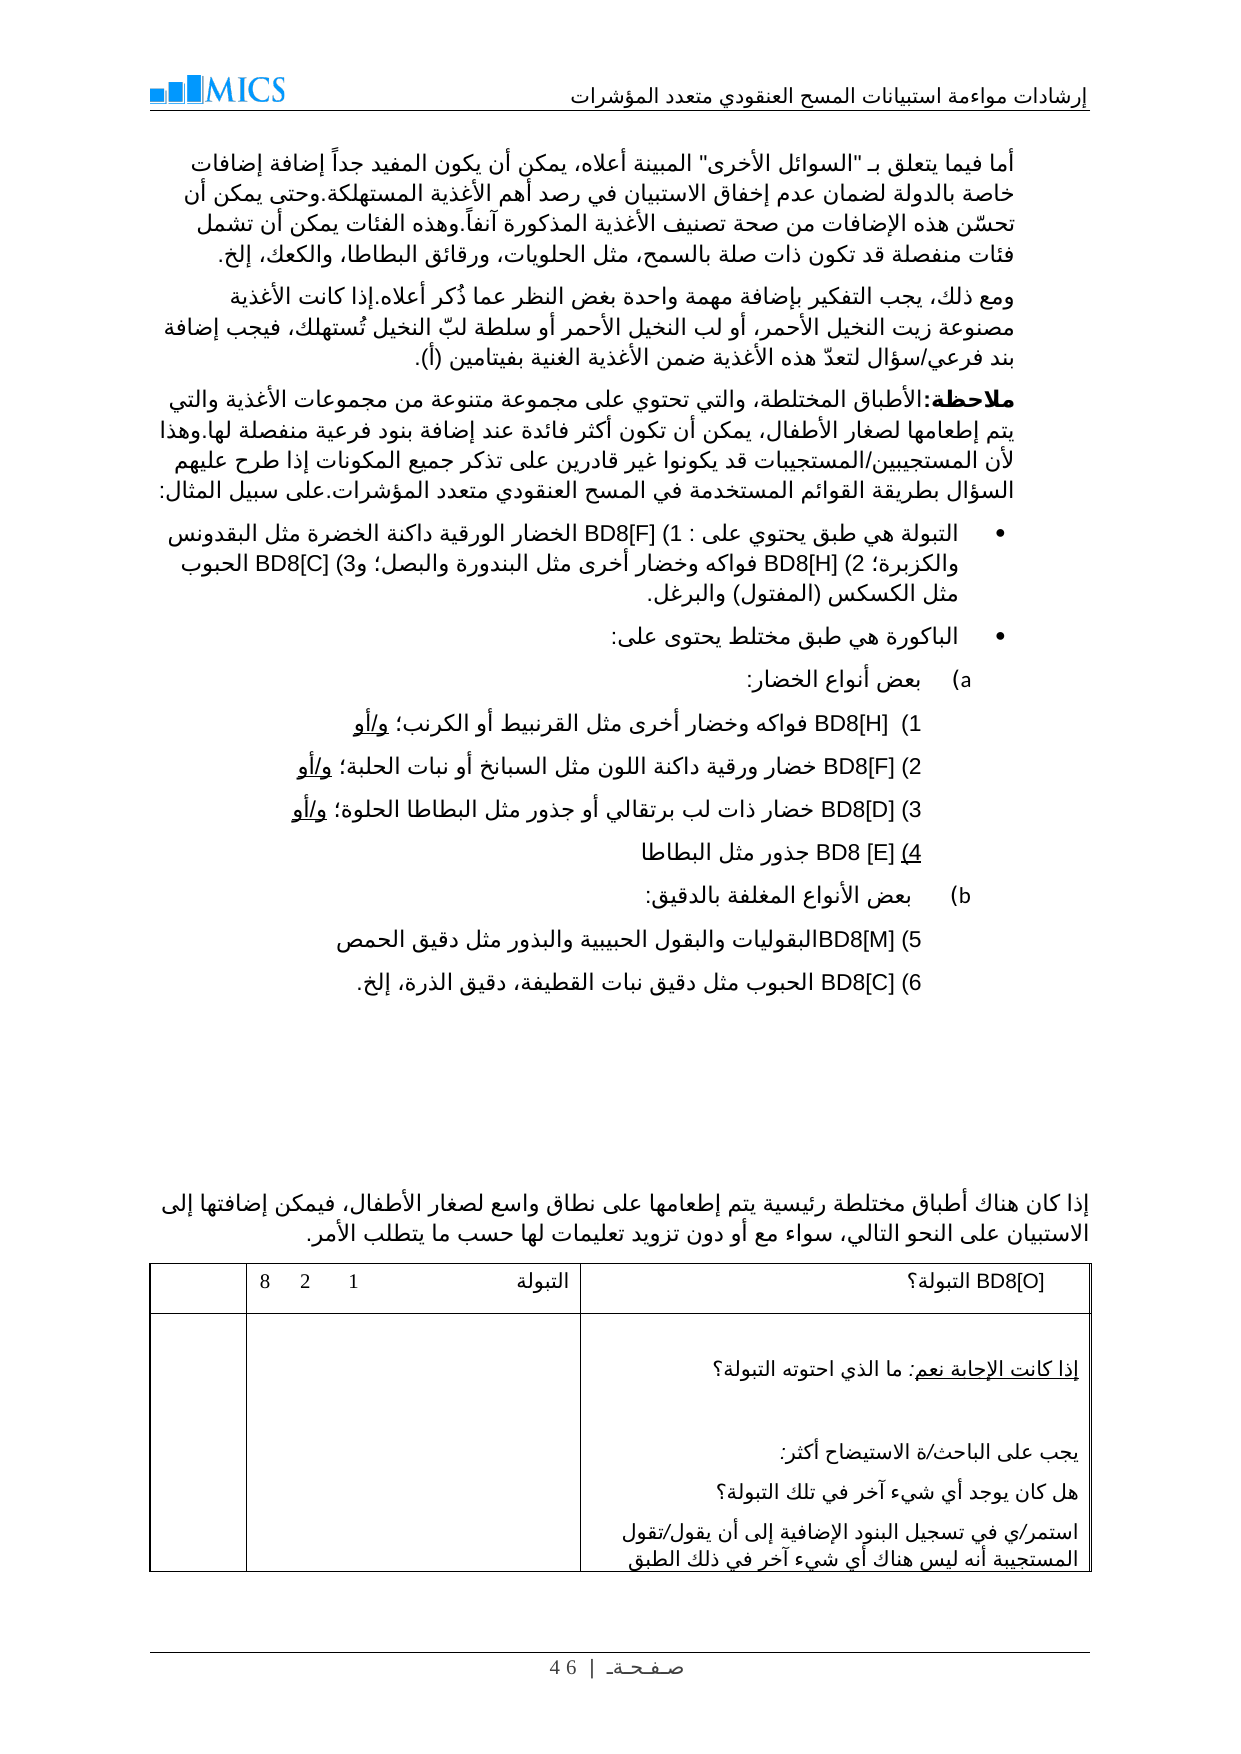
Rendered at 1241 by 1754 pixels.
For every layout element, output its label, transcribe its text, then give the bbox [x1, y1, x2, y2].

picture [150, 75, 285, 104]
text ومع ذلك، يجب التفكير بإضافة مهمة واحدة بغض النظر عما ذُكر أعلاه.إذا كانت الأغذية مصنوعة زيت النخيل الأحمر، أو لب النخيل الأحمر أو سلطة لبّ النخيل تُستهلك، فيجب إضافة بند فرعي/سؤال لتعدّ هذه الأغذية ضمن الأغذية الغنية بفيتامين (أ). [150, 283, 1015, 370]
text 2) [F]BD8 خضار ورقية داكنة اللون مثل السبانخ أو نبات الحلبة؛ و/أو [150, 753, 921, 779]
table_header 8 [247, 1264, 284, 1313]
text 5) [M]BD8البقوليات والبقول الحبيبية والبذور مثل دقيق الحمص [150, 926, 921, 952]
list الباكورة هي طبق مختلط يحتوى على: [150, 623, 996, 649]
table_header 1 [328, 1264, 380, 1313]
list التبولة هي طبق يحتوي على : 1) [F]BD8 الخضار الورقية داكنة الخضرة مثل البقدونس والكزبرة؛ 2) [H]BD8 فواكه وخضار أخرى مثل البندورة والبصل؛ و3) [C]BD8 الحبوب مثل الكسكس (المفتول) والبرغل. [150, 520, 996, 607]
text ملاحظة:الأطباق المختلطة، والتي تحتوي على مجموعة متنوعة من مجموعات الأغذية والتي يتم إطعامها لصغار الأطفال، يمكن أن تكون أكثر فائدة عند إضافة بنود فرعية منفصلة لها.وهذا لأن المستجيبين/المستجيبات قد يكونوا غير قادرين على تذكر جميع المكونات إذا طرح عليهم السؤال بطريقة القوائم المستخدمة في المسح العنقودي متعدد المؤشرات.على سبيل المثال: [150, 386, 1015, 503]
list بعض أنواع الخضار: [150, 666, 951, 694]
text إذا كان هناك أطباق مختلطة رئيسية يتم إطعامها على نطاق واسع لصغار الأطفال، فيمكن إضافتها إلى الاستبيان على النحو التالي، سواء مع أو دون تزويد تعليمات لها حسب ما يتطلب الأمر. [150, 1190, 1090, 1247]
table_header [151, 1264, 246, 1313]
table_cell [151, 1314, 246, 1571]
table_header التبولة [380, 1264, 580, 1313]
text 6) [C]BD8 الحبوب مثل دقيق نبات القطيفة، دقيق الذرة، إلخ. [150, 968, 921, 995]
text 3) [D]BD8 خضار ذات لب برتقالي أو جذور مثل البطاطا الحلوة؛ و/أو [150, 796, 921, 822]
text 1) [H]BD8 فواكه وخضار أخرى مثل القرنبيط أو الكرنب؛ و/أو [150, 710, 921, 737]
text 4) [E] BD8 جذور مثل البطاطا [150, 838, 921, 865]
list بعض الأنواع المغلفة بالدقيق: [150, 881, 949, 909]
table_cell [581, 1314, 1089, 1571]
table_cell [247, 1314, 580, 1571]
table_header 2 [284, 1264, 327, 1313]
table_header BD8[O] التبولة؟ [581, 1264, 1089, 1313]
text أما فيما يتعلق بـ "السوائل الأخرى" المبينة أعلاه، يمكن أن يكون المفيد جداً إضافة إضافات خاصة بالدولة لضمان عدم إخفاق الاستبيان في رصد أهم الأغذية المستهلكة.وحتى يمكن أن تحسّن هذه الإضافات من صحة تصنيف الأغذية المذكورة آنفاً.وهذه الفئات يمكن أن تشمل فئات منفصلة قد تكون ذات صلة بالسمح، مثل الحلويات، ورقائق البطاطا، والكعك، إلخ. [150, 150, 1015, 267]
